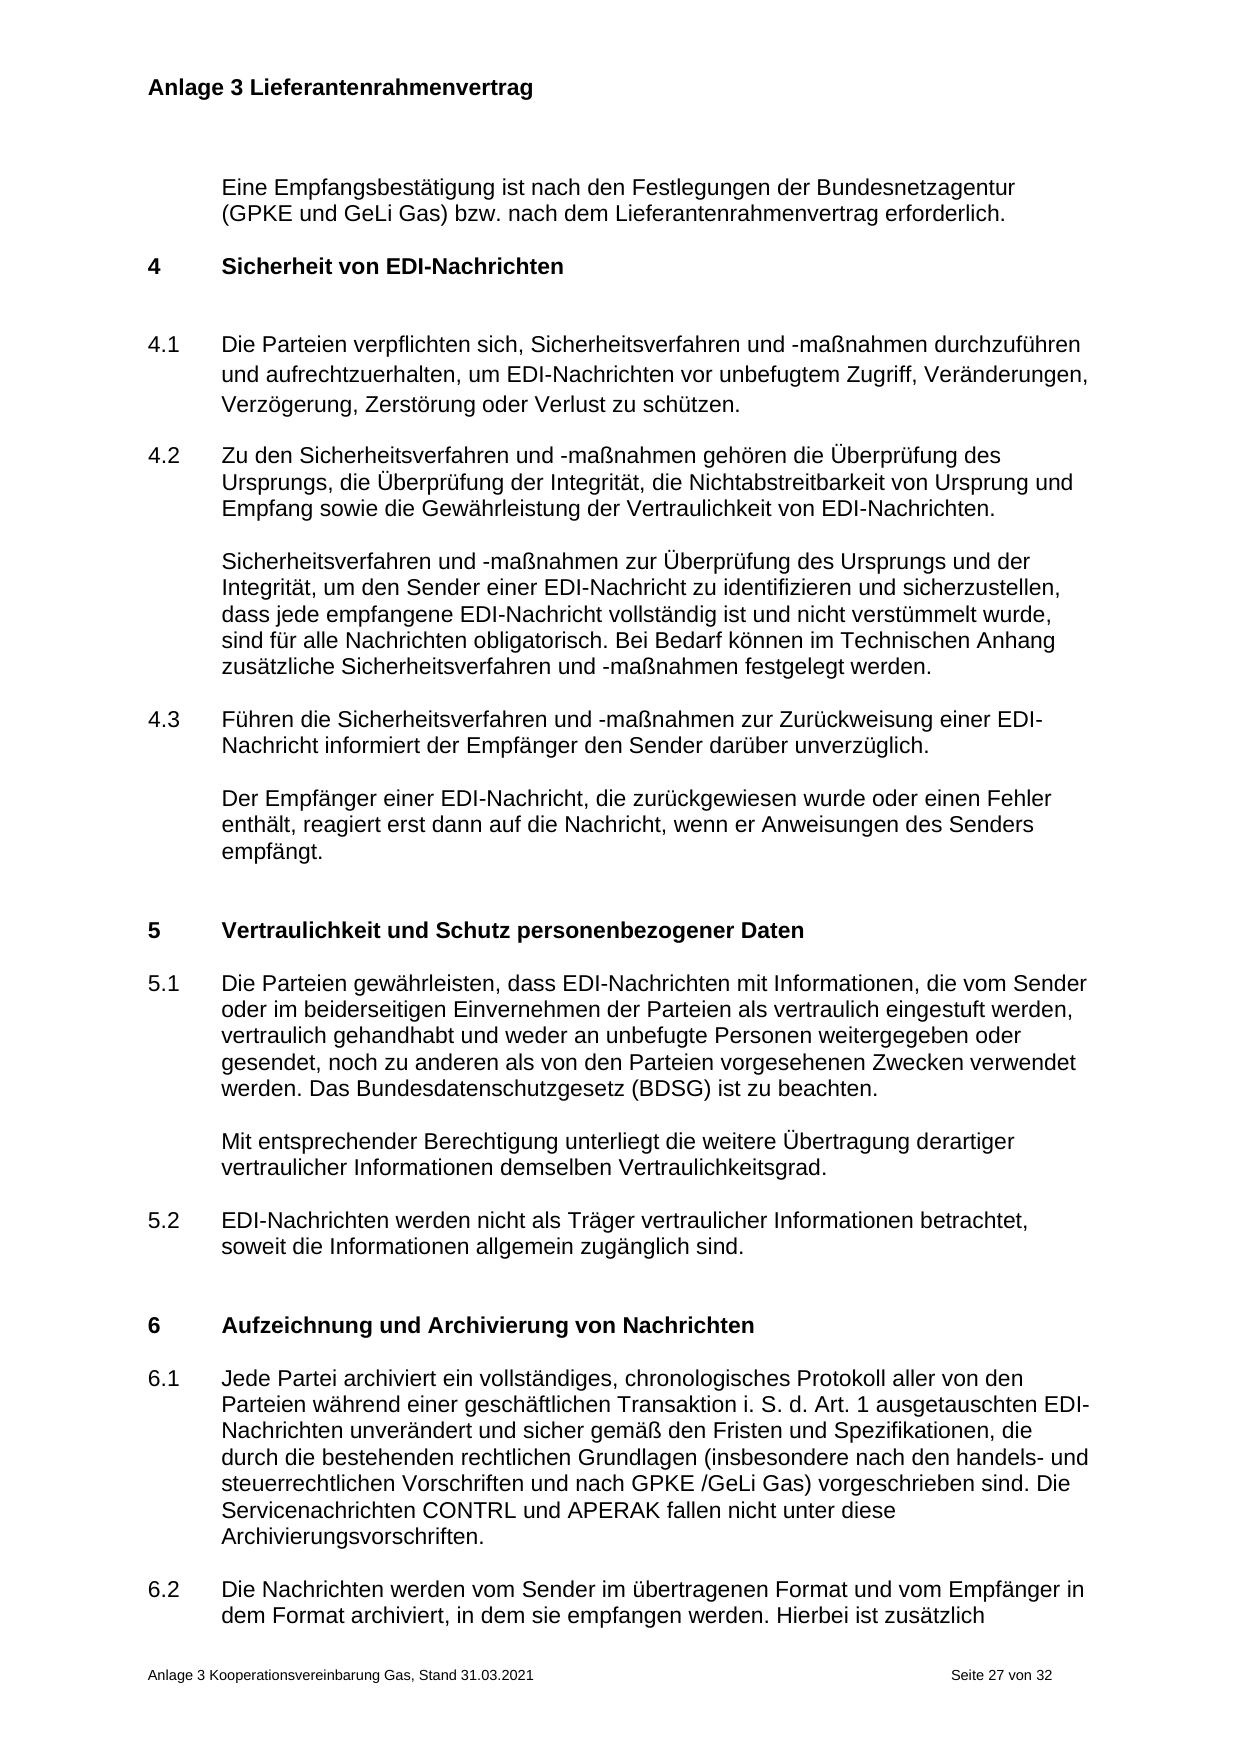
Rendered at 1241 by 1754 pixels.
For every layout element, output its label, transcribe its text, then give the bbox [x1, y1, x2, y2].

text 5.1 Die Parteien gewährleisten, dass EDI-Nachrichten mit Informationen, die vom Sender oder im beiderseitigen Einvernehmen der Parteien als vertraulich eingestuft werden, vertraulich gehandhabt und weder an unbefugte Personen weitergegeben oder gesendet, noch zu anderen als von den Parteien vorgesehenen Zwecken verwendet werden. Das Bundesdatenschutzgesetz (BDSG) ist zu beachten. [148, 969, 1093, 1101]
text 6.1 Jede Partei archiviert ein vollständiges, chronologisches Protokoll aller von den Parteien während einer geschäftlichen Transaktion i. S. d. Art. 1 ausgetauschten EDI-Nachrichten unverändert und sicher gemäß den Fristen und Spezifikationen, die durch die bestehenden rechtlichen Grundlagen (insbesondere nach den handels- und steuerrechtlichen Vorschriften und nach GPKE /GeLi Gas) vorgeschrieben sind. Die Servicenachrichten CONTRL und APERAK fallen nicht unter diese Archivierungsvorschriften. [148, 1365, 1093, 1549]
text Eine Empfangsbestätigung ist nach den Festlegungen der Bundesnetzagentur (GPKE und GeLi Gas) bzw. nach dem Lieferantenrahmenvertrag erforderlich. [221, 174, 1093, 227]
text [148, 1576, 1093, 1628]
text 6 Aufzeichnung und Archivierung von Nachrichten [148, 1312, 1093, 1338]
text Mit entsprechender Berechtigung unterliegt die weitere Übertragung derartiger vertraulicher Informationen demselben Vertraulichkeitsgrad. [221, 1128, 1093, 1180]
text Sicherheitsverfahren und -maßnahmen zur Überprüfung des Ursprungs und der Integrität, um den Sender einer EDI-Nachricht zu identifizieren und sicherzustellen, dass jede empfangene EDI-Nachricht vollständig ist und nicht verstümmelt wurde, sind für alle Nachrichten obligatorisch. Bei Bedarf können im Technischen Anhang zusätzliche Sicherheitsverfahren und -maßnahmen festgelegt werden. [221, 548, 1093, 679]
text 4 Sicherheit von EDI-Nachrichten [148, 253, 1093, 279]
text 5 Vertraulichkeit und Schutz personenbezogener Daten [148, 917, 1093, 943]
text 4.1 Die Parteien verpflichten sich, Sicherheitsverfahren und -maßnahmen durchzuführen und aufrechtzuerhalten, um EDI-Nachrichten vor unbefugtem Zugriff, Veränderungen, Verzögerung, Zerstörung oder Verlust zu schützen. [148, 331, 1093, 418]
text Der Empfänger einer EDI-Nachricht, die zurückgewiesen wurde oder einen Fehler enthält, reagiert erst dann auf die Nachricht, wenn er Anweisungen des Senders empfängt. [221, 785, 1093, 864]
text 4.3 Führen die Sicherheitsverfahren und -maßnahmen zur Zurückweisung einer EDI-Nachricht informiert der Empfänger den Sender darüber unverzüglich. [148, 706, 1093, 759]
text 5.2 EDI-Nachrichten werden nicht als Träger vertraulicher Informationen betrachtet, soweit die Informationen allgemein zugänglich sind. [148, 1207, 1093, 1259]
text 4.2 Zu den Sicherheitsverfahren und -maßnahmen gehören die Überprüfung des Ursprungs, die Überprüfung der Integrität, die Nichtabstreitbarkeit von Ursprung und Empfang sowie die Gewährleistung der Vertraulichkeit von EDI-Nachrichten. [148, 442, 1093, 521]
